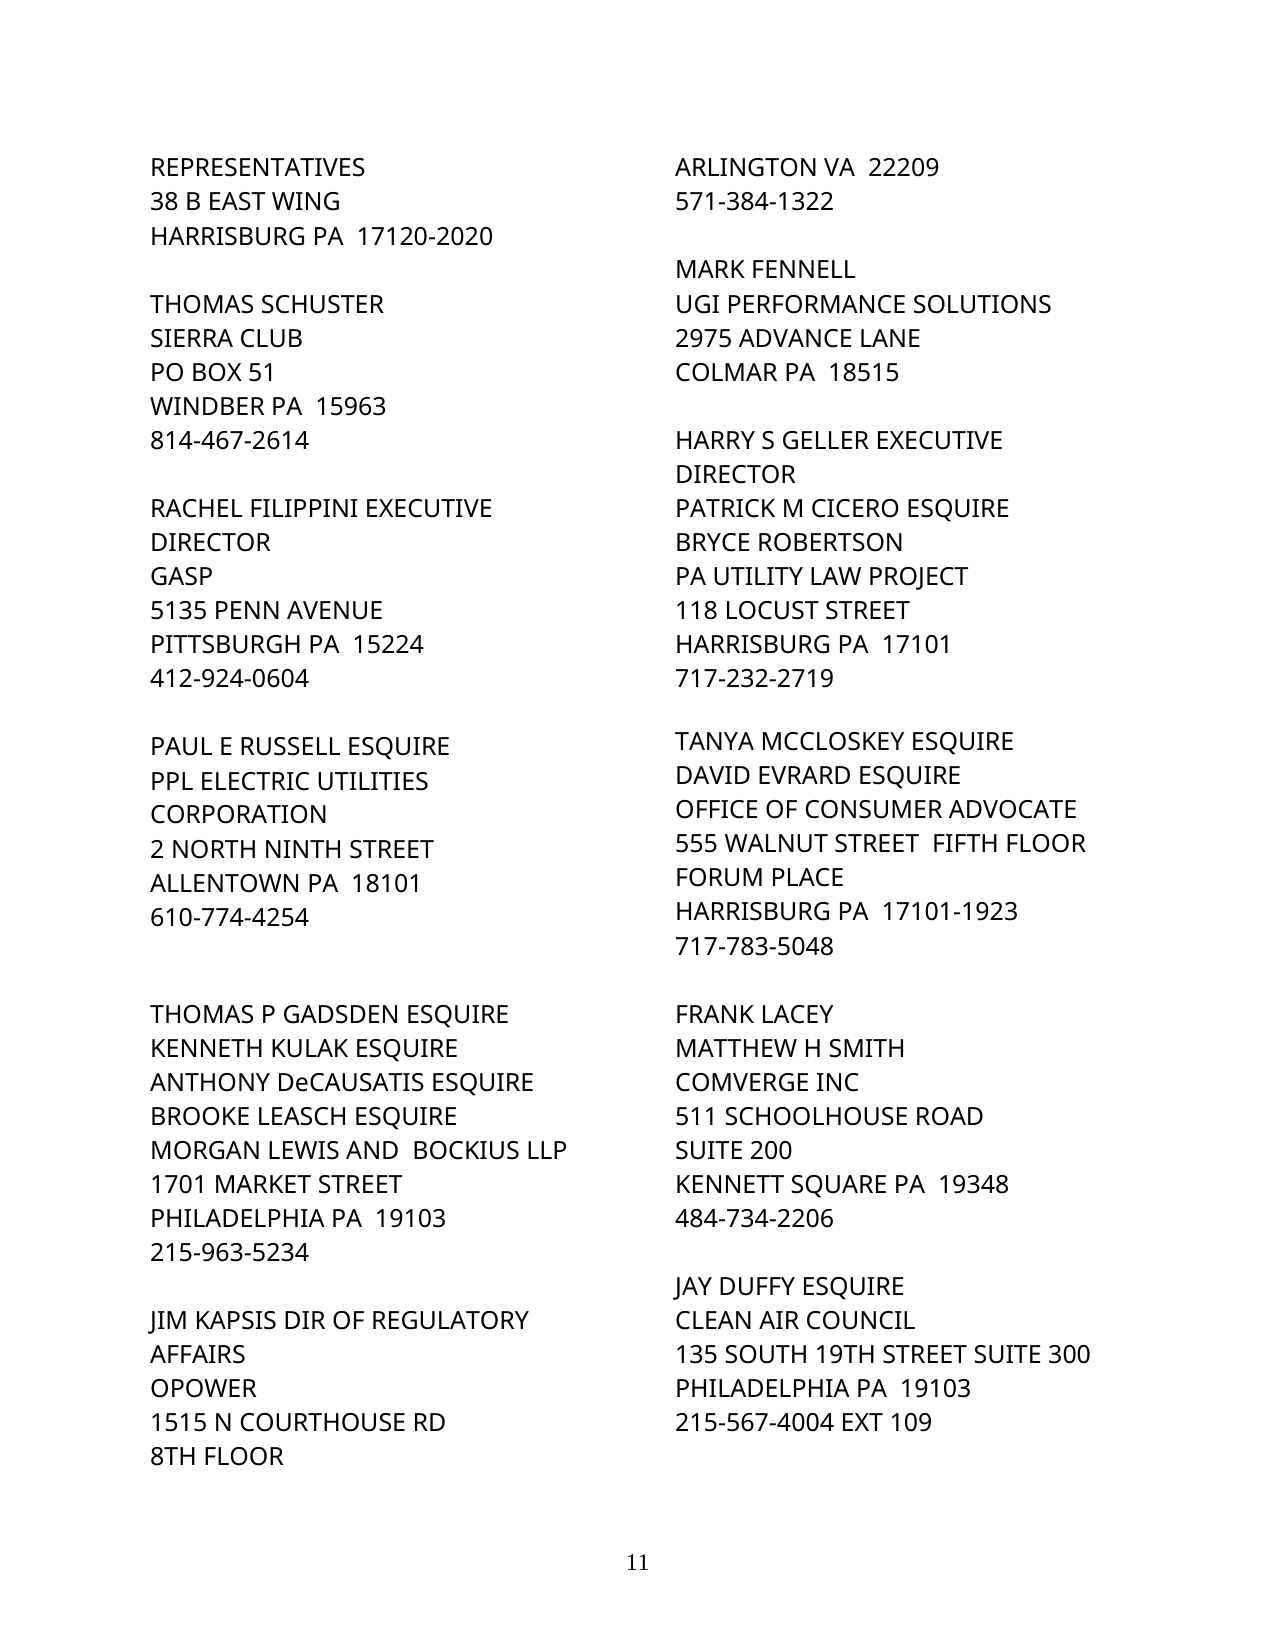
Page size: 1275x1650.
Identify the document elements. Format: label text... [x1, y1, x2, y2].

text KENNETH KULAK ESQUIRE [150, 1030, 600, 1064]
text DAVID EVRARD ESQUIRE [675, 758, 1125, 792]
text ANTHONY DeCAUSATIS ESQUIRE [150, 1064, 600, 1098]
text THOMAS P GADSDEN ESQUIRE [150, 996, 600, 1030]
text TANYA MCCLOSKEY ESQUIRE [675, 724, 1125, 758]
text BROOKE LEASCH ESQUIRE MORGAN LEWIS AND BOCKIUS LLP 1701 MARKET STREET PHILADELPHIA PA 19103 215-963-5234 JIM KAPSIS DIR OF REGULATORY AFFAIRS OPOWER 1515 N COURTHOUSE RD 8TH FLOOR ARLINGTON VA 22209 571-384-1322 MARK FENNELL UGI PERFORMANCE SOLUTIONS 2975 ADVANCE LANE COLMAR PA 18515 HARRY S GELLER EXECUTIVE DIRECTOR PATRICK M CICERO ESQUIRE [675, 150, 1125, 525]
text BRYCE ROBERTSON [675, 525, 1125, 559]
text PA UTILITY LAW PROJECT 118 LOCUST STREET HARRISBURG PA 17101 717-232-2719 [675, 559, 1125, 724]
text COMVERGE INC [675, 1064, 1125, 1098]
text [150, 150, 600, 996]
text BROOKE LEASCH ESQUIRE MORGAN LEWIS AND BOCKIUS LLP 1701 MARKET STREET PHILADELPHIA PA 19103 215-963-5234 JIM KAPSIS DIR OF REGULATORY AFFAIRS OPOWER 1515 N COURTHOUSE RD 8TH FLOOR ARLINGTON VA 22209 571-384-1322 MARK FENNELL UGI PERFORMANCE SOLUTIONS 2975 ADVANCE LANE COLMAR PA 18515 HARRY S GELLER EXECUTIVE DIRECTOR PATRICK M CICERO ESQUIRE [150, 1098, 600, 1473]
text OFFICE OF CONSUMER ADVOCATE 555 WALNUT STREET FIFTH FLOOR FORUM PLACE HARRISBURG PA 17101-1923 717-783-5048 FRANK LACEY MATTHEW H SMITH [675, 792, 1125, 1064]
